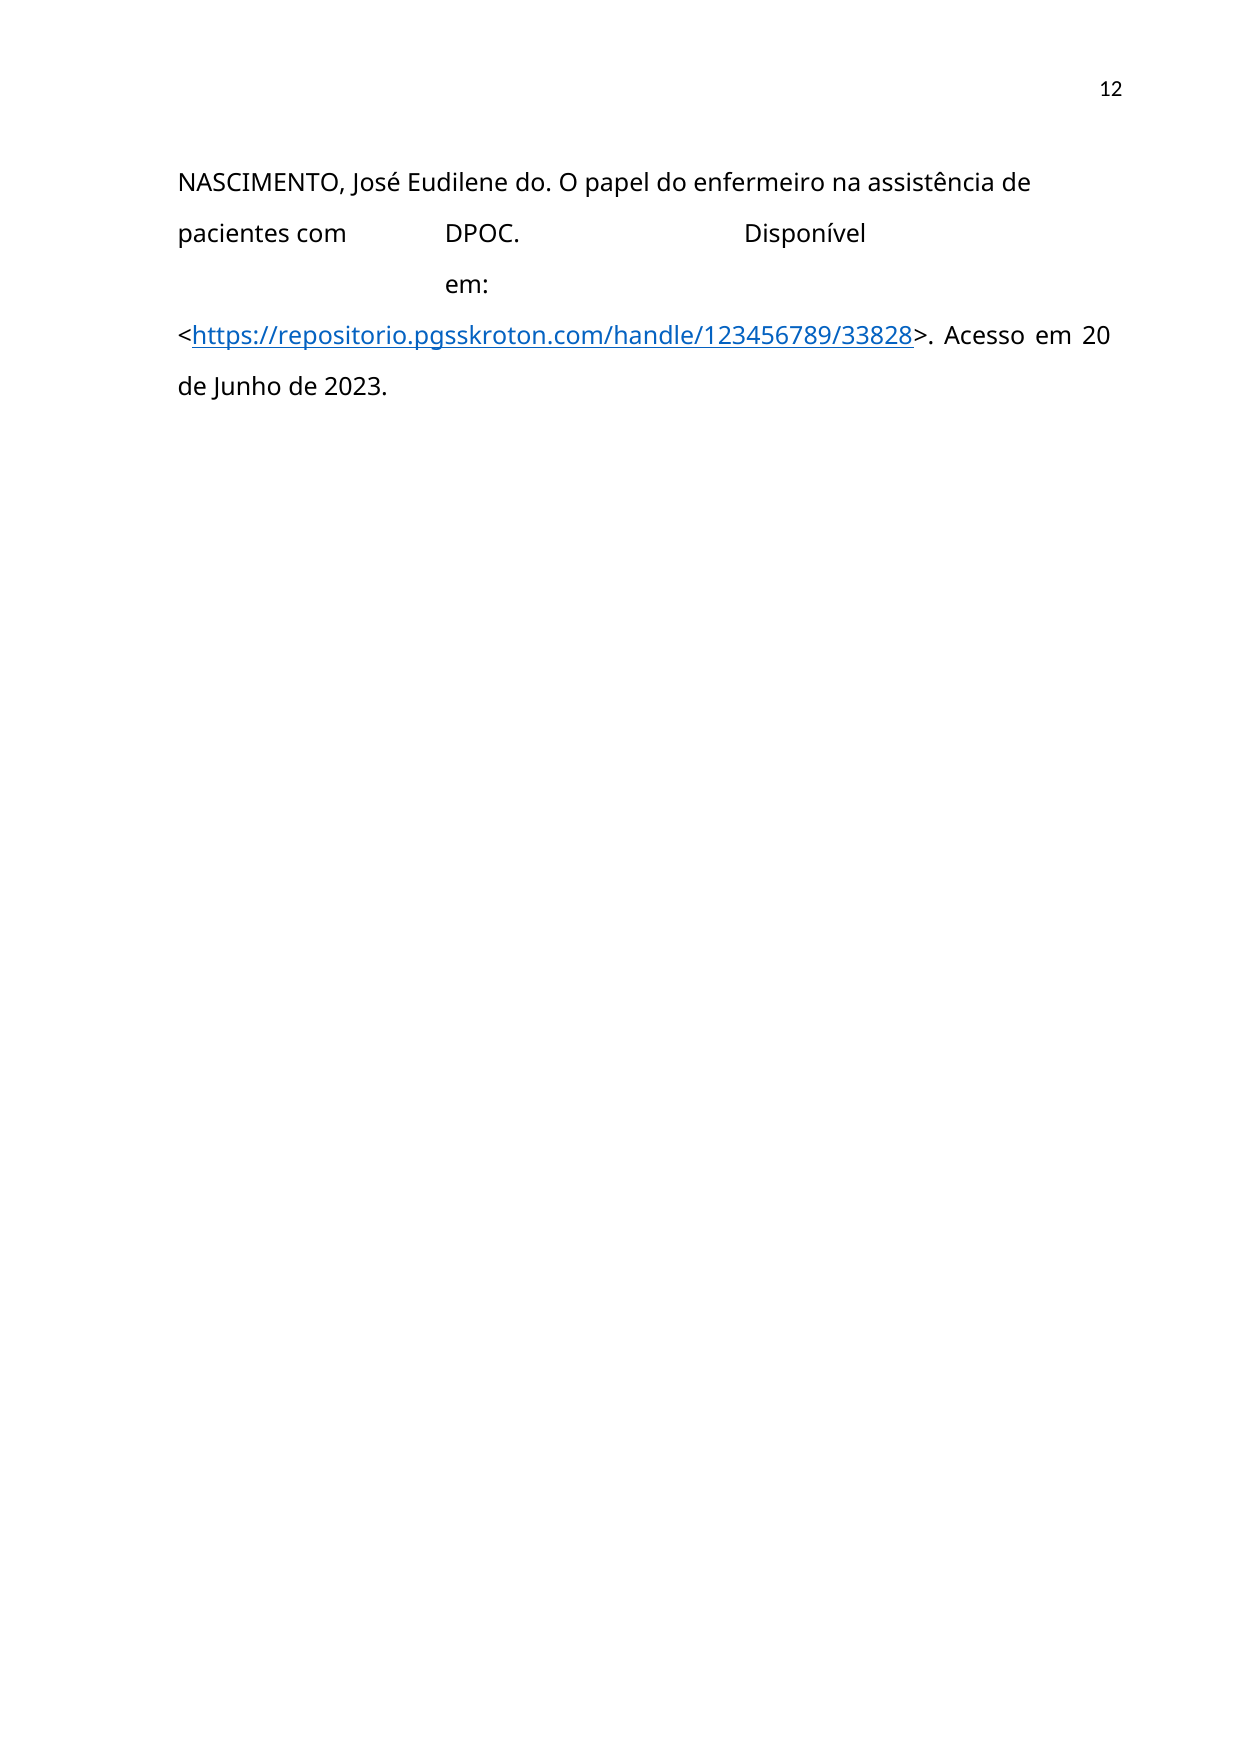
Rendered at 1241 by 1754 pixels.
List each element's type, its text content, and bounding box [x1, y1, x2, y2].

text NASCIMENTO, José Eudilene do. O papel do enfermeiro na assistência de pacientes com DPOC. Disponível em: [177, 164, 1123, 301]
text <https://repositorio.pgsskroton.com/handle/123456789/33828>. Acesso em 20 de Junho de 2023. [177, 318, 1123, 403]
